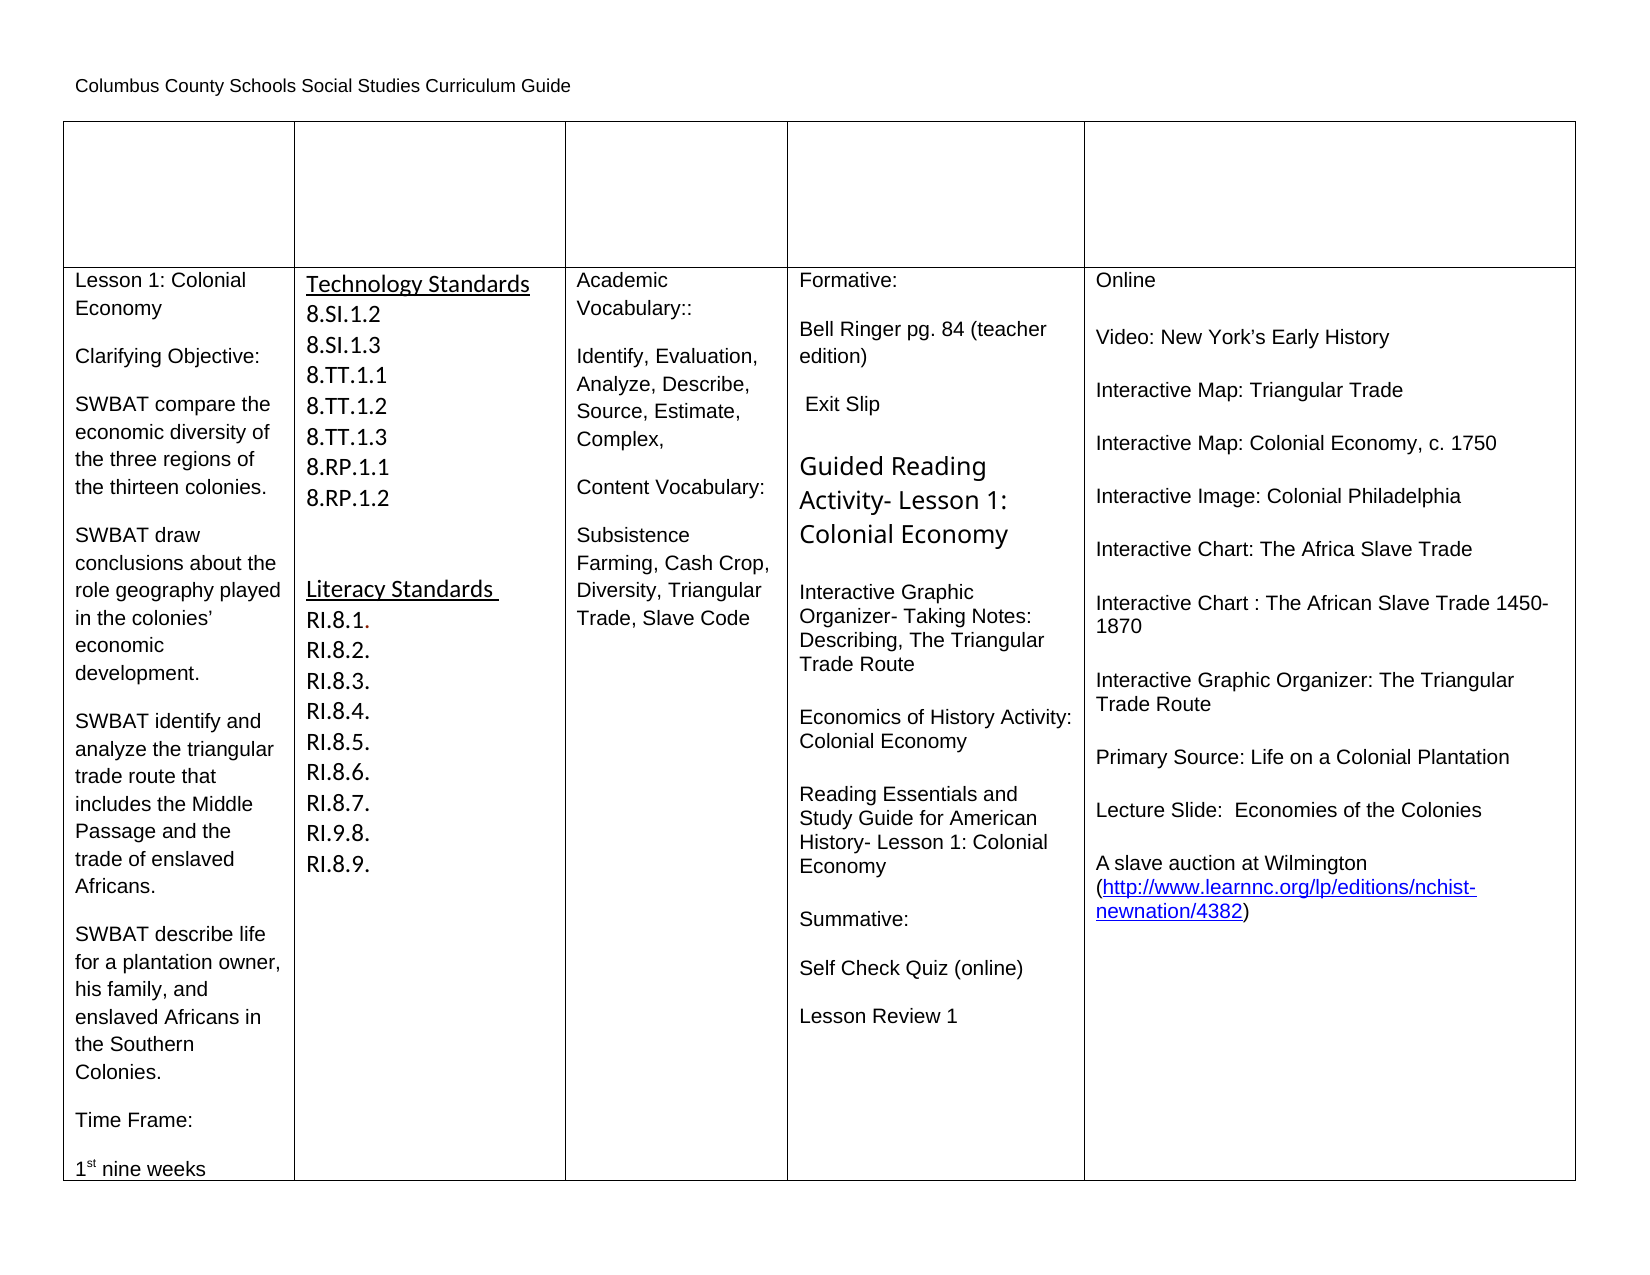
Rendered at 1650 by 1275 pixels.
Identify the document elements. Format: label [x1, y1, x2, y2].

table_cell [788, 122, 1084, 267]
table_cell [1085, 122, 1575, 267]
table_cell [788, 268, 1084, 1180]
table_cell [64, 122, 294, 267]
table_cell [566, 122, 787, 267]
table_cell [295, 268, 565, 1180]
table_cell [566, 268, 787, 1180]
table_cell [295, 122, 565, 267]
table_cell [1085, 268, 1575, 1180]
table_cell [64, 268, 294, 1180]
